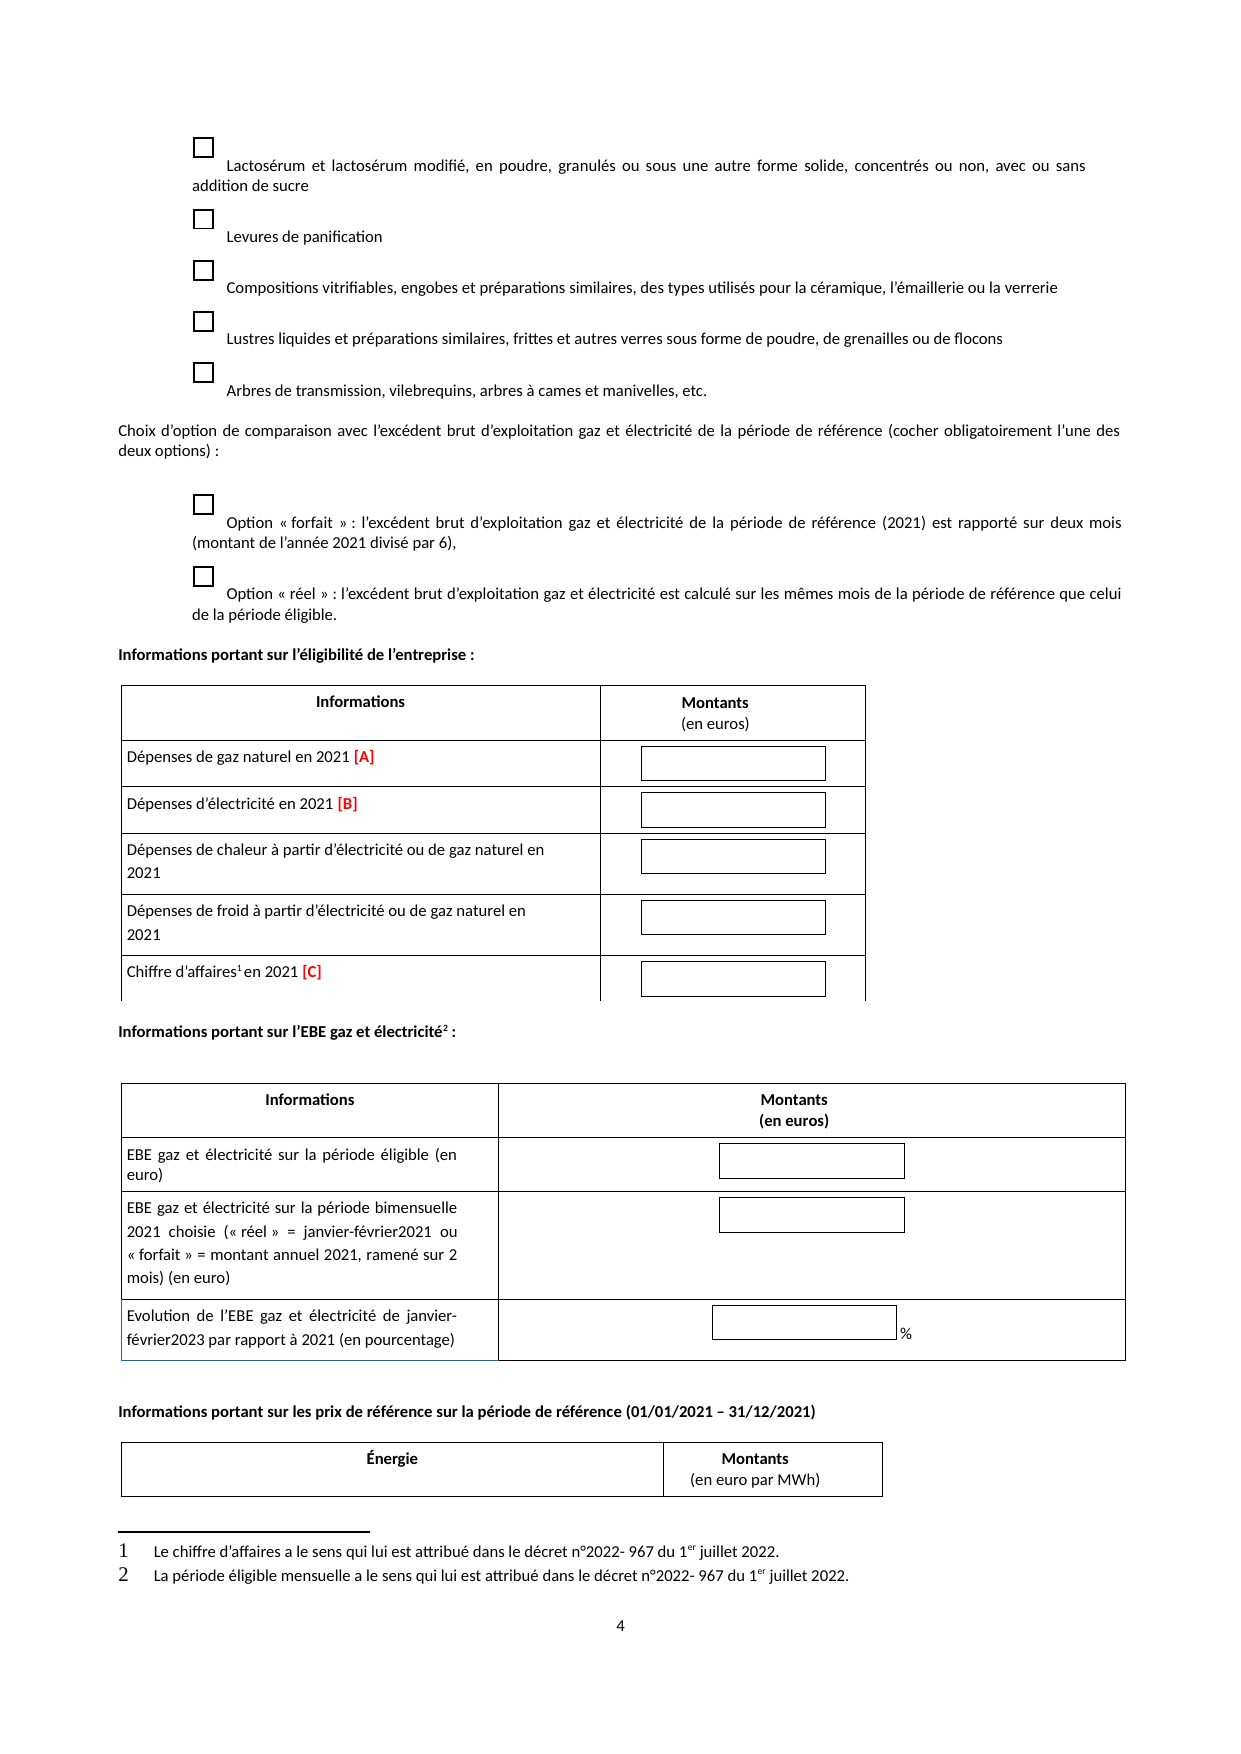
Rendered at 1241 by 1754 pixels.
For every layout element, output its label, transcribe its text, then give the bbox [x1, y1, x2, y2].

table_cell [499, 1138, 1125, 1191]
table_header Montants (en euro par MWh) [664, 1443, 882, 1496]
text Arbres de transmission, vilebrequins, arbres à cames et manivelles, etc. [192, 349, 1122, 400]
table_cell EBE gaz et électricité sur la période éligible (en euro) [122, 1138, 498, 1191]
table_header Montants (en euros) [499, 1084, 1125, 1137]
table_cell [601, 741, 865, 786]
table_cell [601, 895, 865, 955]
text Informations portant sur les prix de référence sur la période de référence (01/01/2021 – 31/12/2021) [118, 1401, 1087, 1421]
table_header Informations [122, 686, 600, 740]
table_cell [601, 787, 865, 833]
table_cell [601, 956, 865, 1001]
table_header Énergie [122, 1443, 663, 1496]
text Informations portant sur l’EBE gaz et électricité : [118, 1022, 1087, 1042]
text Informations portant sur l’éligibilité de l’entreprise : [118, 644, 1087, 665]
text Compositions vitrifiables, engobes et préparations similaires, des types utilisés pour la céramique, l’émaillerie ou la verrerie [192, 247, 1087, 298]
text Lustres liquides et préparations similaires, frittes et autres verres sous forme de poudre, de grenailles ou de flocons [192, 298, 1087, 349]
table_cell Dépenses de froid à partir d’électricité ou de gaz naturel en 2021 [122, 895, 600, 955]
text Option « forfait » : l’excédent brut d’exploitation gaz et électricité de la période de référence (2021) est rapporté sur deux mois (montant de l’année 2021 divisé par 6), [192, 481, 1122, 553]
table_cell Dépenses de chaleur à partir d’électricité ou de gaz naturel en 2021 [122, 834, 600, 894]
table_cell Evolution de l’EBE gaz et électricité de janvier-février2023 par rapport à 2021 (en pourcentage) [122, 1300, 498, 1360]
table_cell [499, 1192, 1125, 1299]
text Lactosérum et lactosérum modifié, en poudre, granulés ou sous une autre forme solide, concentrés ou non, avec ou sans addition de sucre [192, 124, 1087, 196]
table_cell Dépenses d’électricité en 2021 [B] [122, 787, 600, 833]
table_cell % [499, 1300, 1125, 1360]
text Choix d’option de comparaison avec l’excédent brut d’exploitation gaz et électricité de la période de référence (cocher obligatoirement l’une des deux options) : [118, 420, 1122, 461]
table_cell Chiffre d’affaires en 2021 [C] [122, 956, 600, 1001]
text Option « réel » : l’excédent brut d’exploitation gaz et électricité est calculé sur les mêmes mois de la période de référence que celui de la période éligible. [192, 553, 1122, 624]
table_cell EBE gaz et électricité sur la période bimensuelle 2021 choisie (« réel » = janvier-février2021 ou « forfait » = montant annuel 2021, ramené sur 2 mois) (en euro) [122, 1192, 498, 1299]
table_header Informations [122, 1084, 498, 1137]
table_cell Dépenses de gaz naturel en 2021 [A] [122, 741, 600, 786]
text Levures de panification [192, 196, 1087, 247]
table_cell [601, 834, 865, 894]
table_header Montants (en euros) [601, 686, 865, 740]
